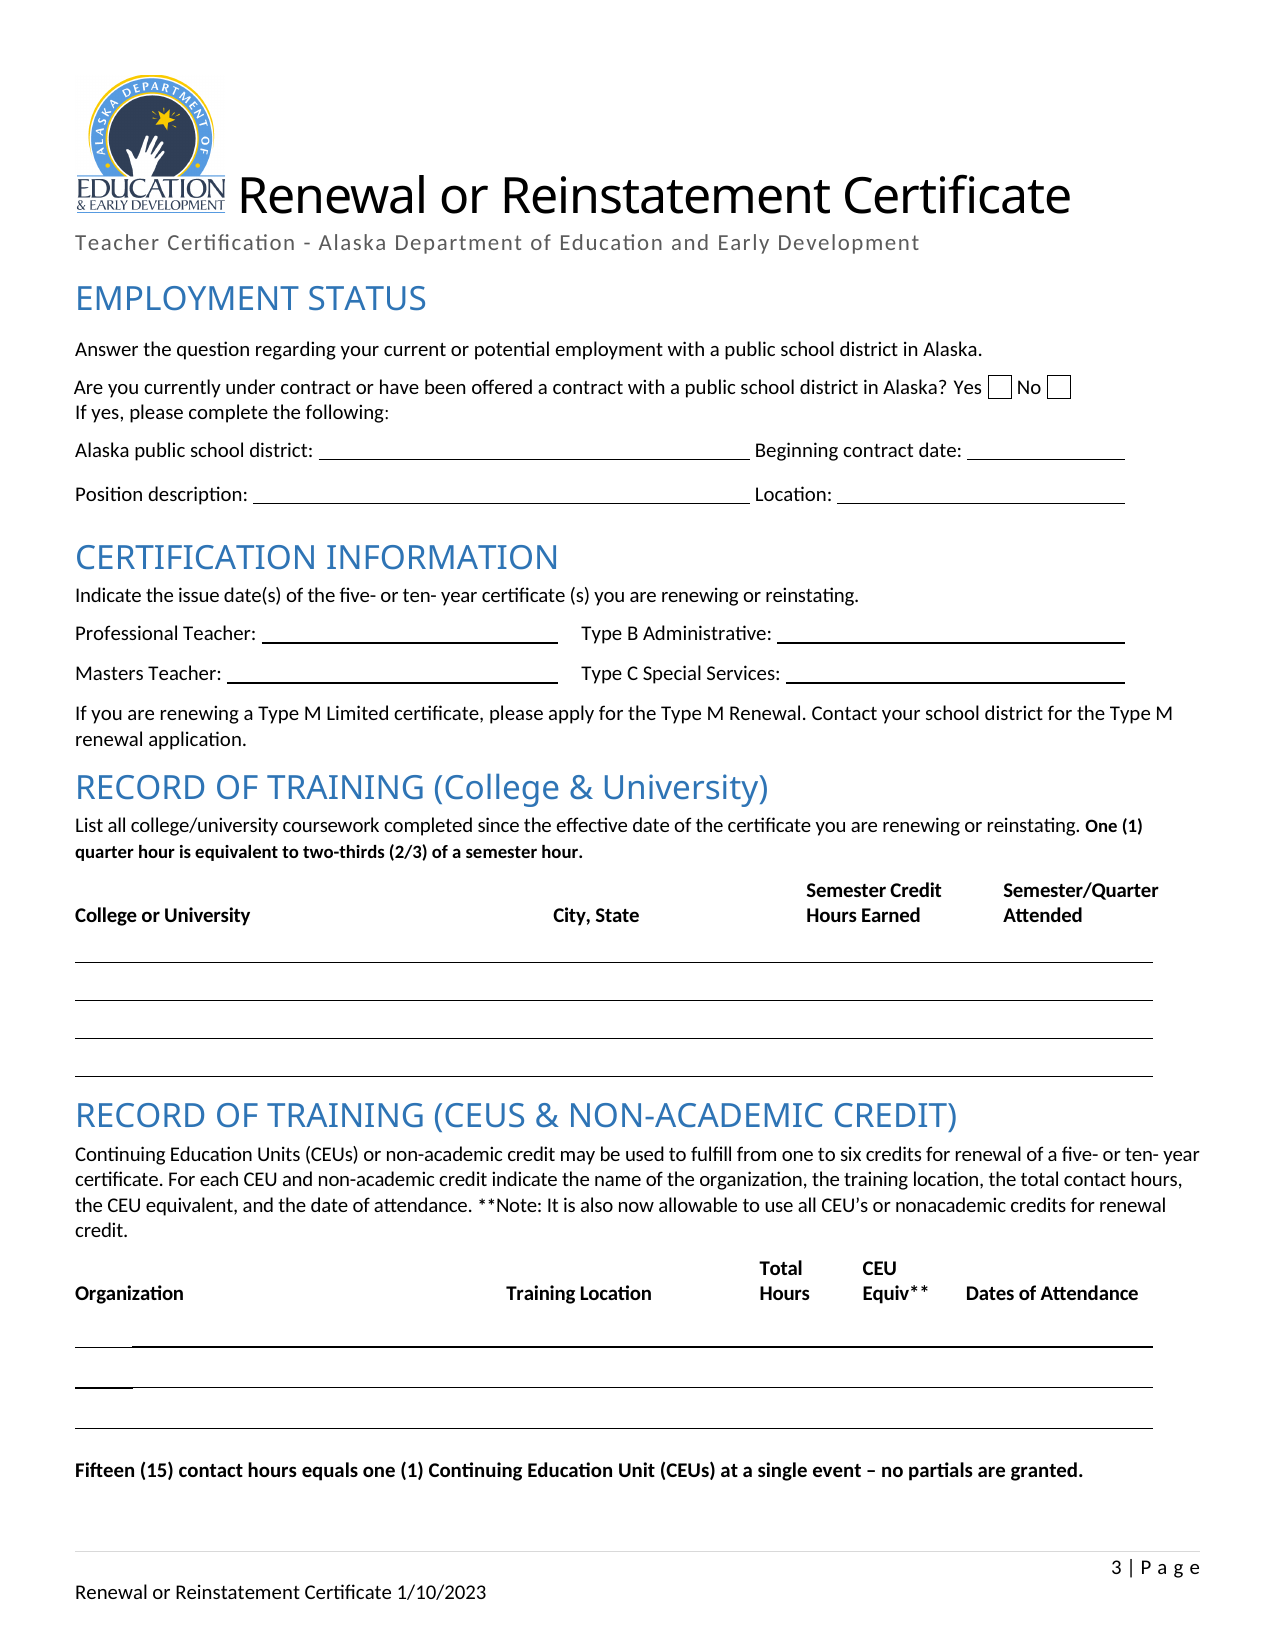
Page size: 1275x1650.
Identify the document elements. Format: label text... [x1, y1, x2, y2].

text If you are renewing a Type M Limited certificate, please apply for the Type M Renewal. Contact your school district for the Type M renewal application. [75, 700, 1200, 751]
text Organization Training Location Hours Equiv** Dates of Attendance [75, 1281, 1200, 1306]
text Fifteen (15) contact hours equals one (1) Continuing Education Unit (CEUs) at a single event – no partials are granted. [75, 1457, 1200, 1482]
text Position description: Location: [75, 481, 1200, 507]
text Answer the question regarding your current or potential employment with a public school district in Alaska. [75, 336, 1200, 361]
subtitle CERTIFICATION INFORMATION [75, 534, 1200, 579]
title Renewal or Reinstatement Certificate [75, 75, 1200, 228]
text Semester Credit Semester/Quarter [75, 877, 1200, 902]
text RECORD OF TRAINING (College & University) [75, 764, 1200, 809]
text Continuing Education Units (CEUs) or non-academic credit may be used to fulfill from one to six credits for renewal of a five- or ten- year certificate. For each CEU and non-academic credit indicate the name of the organization, the training location, the total contact hours, the CEU equivalent, and the date of attendance. **Note: It is also now allowable to use all CEU’s or nonacademic credits for renewal credit. [75, 1141, 1200, 1243]
picture [75, 75, 226, 213]
subtitle Teacher Certification - Alaska Department of Education and Early Development [75, 228, 1200, 256]
text Alaska public school district: Beginning contract date: [75, 437, 1200, 463]
text Masters Teacher: Type C Special Services: [75, 661, 1200, 686]
subtitle EMPLOYMENT STATUS [75, 274, 1200, 320]
text Professional Teacher: Type B Administrative: [75, 621, 1200, 646]
text RECORD OF TRAINING (CEUS & NON-ACADEMIC CREDIT) [75, 1092, 1200, 1137]
text College or University City, State Hours Earned Attended [75, 902, 1200, 928]
text Total CEU [75, 1255, 1200, 1281]
text Indicate the issue date(s) of the five- or ten- year certificate (s) you are renewing or reinstating. [75, 583, 1200, 608]
text List all college/university coursework completed since the effective date of the certificate you are renewing or reinstating. One (1) quarter hour is equivalent to two-thirds (2/3) of a semester hour. [75, 813, 1200, 863]
text Are you currently under contract or have been offered a contract with a public school district in Alaska? Yes No If yes, please complete the following: [73, 374, 1200, 425]
